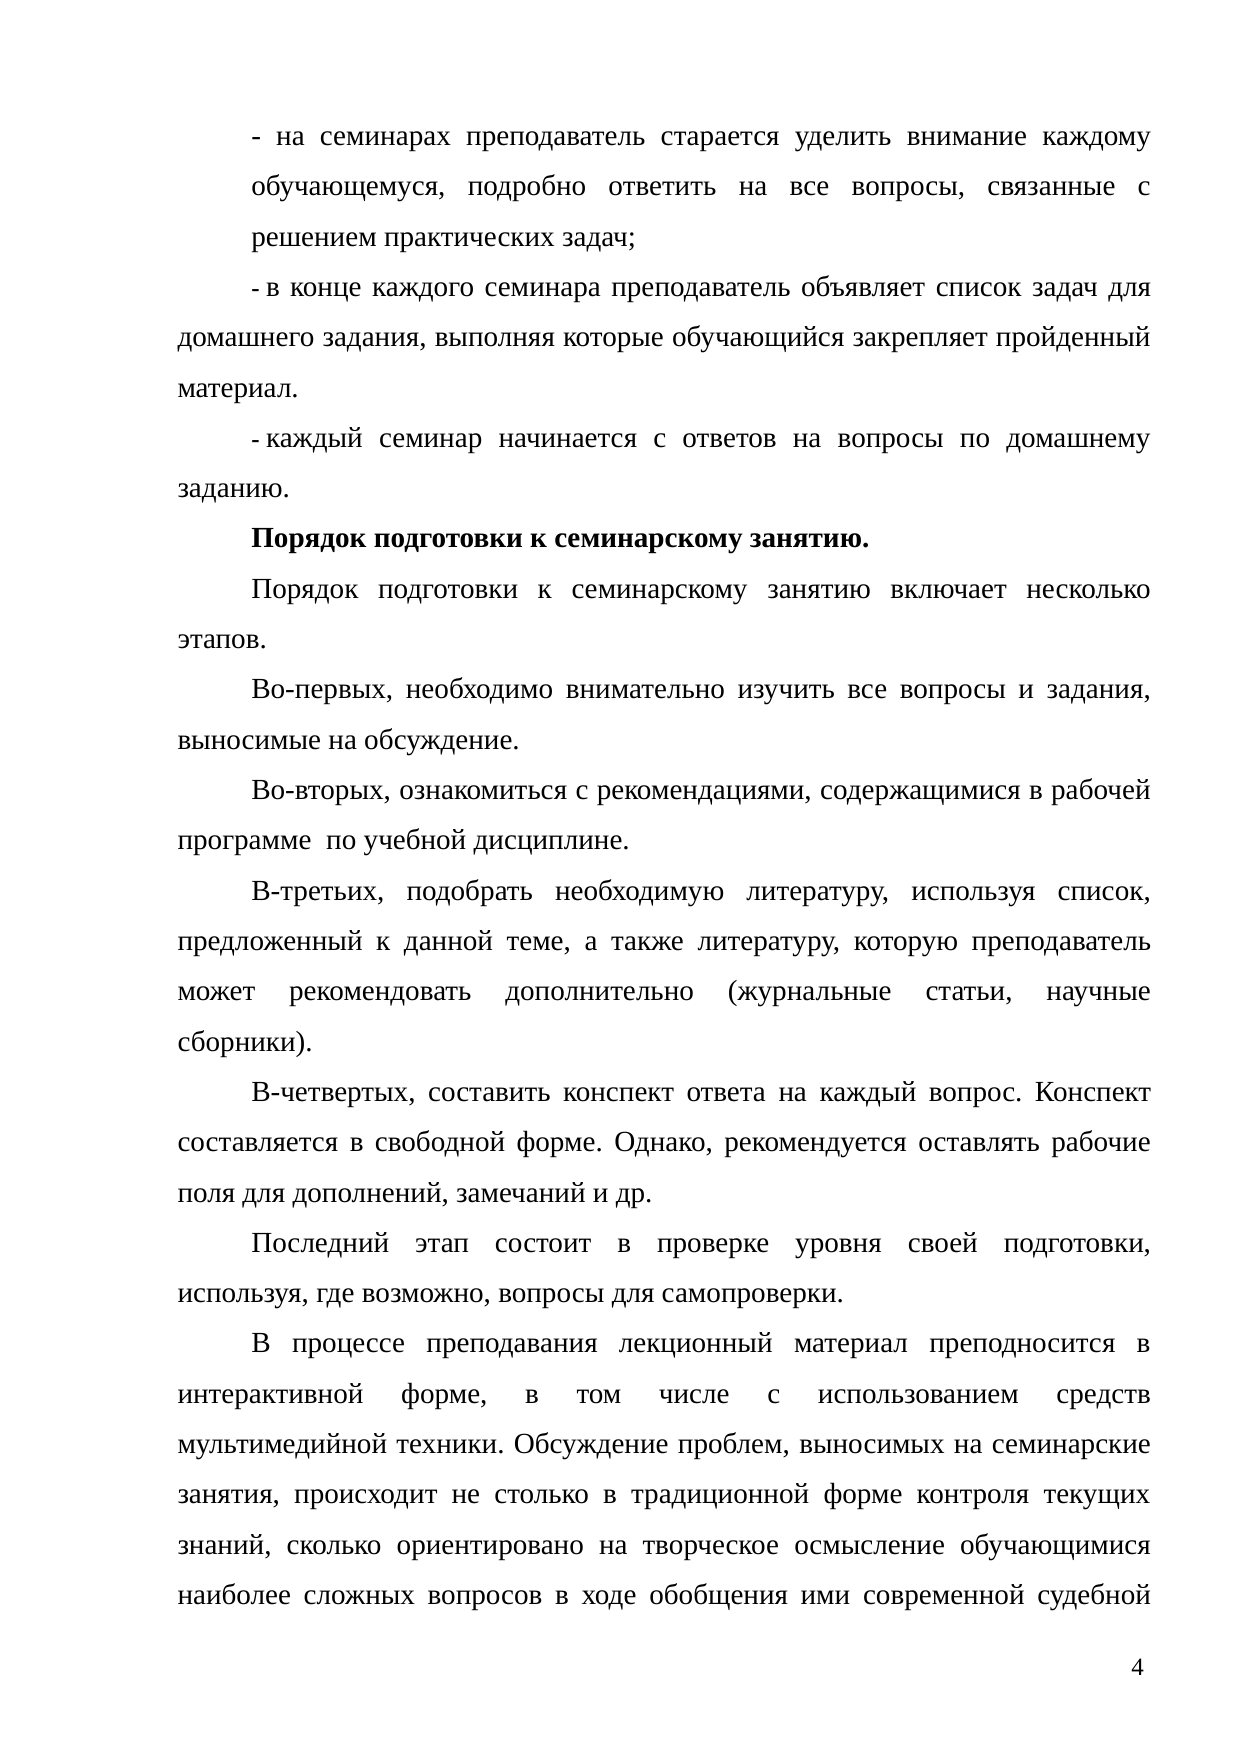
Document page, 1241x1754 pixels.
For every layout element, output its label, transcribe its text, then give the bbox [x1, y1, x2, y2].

list каждый семинар начинается с ответов на вопросы по домашнему заданию. [177, 420, 1152, 504]
text Во-вторых, ознакомиться с рекомендациями, содержащимися в рабочей программе по учебной дисциплине. [177, 772, 1152, 856]
text Последний этап состоит в проверке уровня своей подготовки, используя, где возможно, вопросы для самопроверки. [177, 1225, 1152, 1309]
text В-четвертых, составить конспект ответа на каждый вопрос. Конспект составляется в свободной форме. Однако, рекомендуется оставлять рабочие поля для дополнений, замечаний и др. [177, 1074, 1152, 1208]
text - на семинарах преподаватель старается уделить внимание каждому обучающемуся, подробно ответить на все вопросы, связанные с решением практических задач; [251, 118, 1152, 252]
list в конце каждого семинара преподаватель объявляет список задач для домашнего задания, выполняя которые обучающийся закрепляет пройденный материал. [177, 269, 1152, 403]
text В-третьих, подобрать необходимую литературу, используя список, предложенный к данной теме, а также литературу, которую преподаватель может рекомендовать дополнительно (журнальные статьи, научные сборники). [177, 873, 1152, 1057]
text Порядок подготовки к семинарскому занятию включает несколько этапов. [177, 571, 1152, 655]
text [177, 1326, 1152, 1611]
text Порядок подготовки к семинарскому занятию. [177, 521, 1152, 554]
text Во-первых, необходимо внимательно изучить все вопросы и задания, выносимые на обсуждение. [177, 672, 1152, 755]
